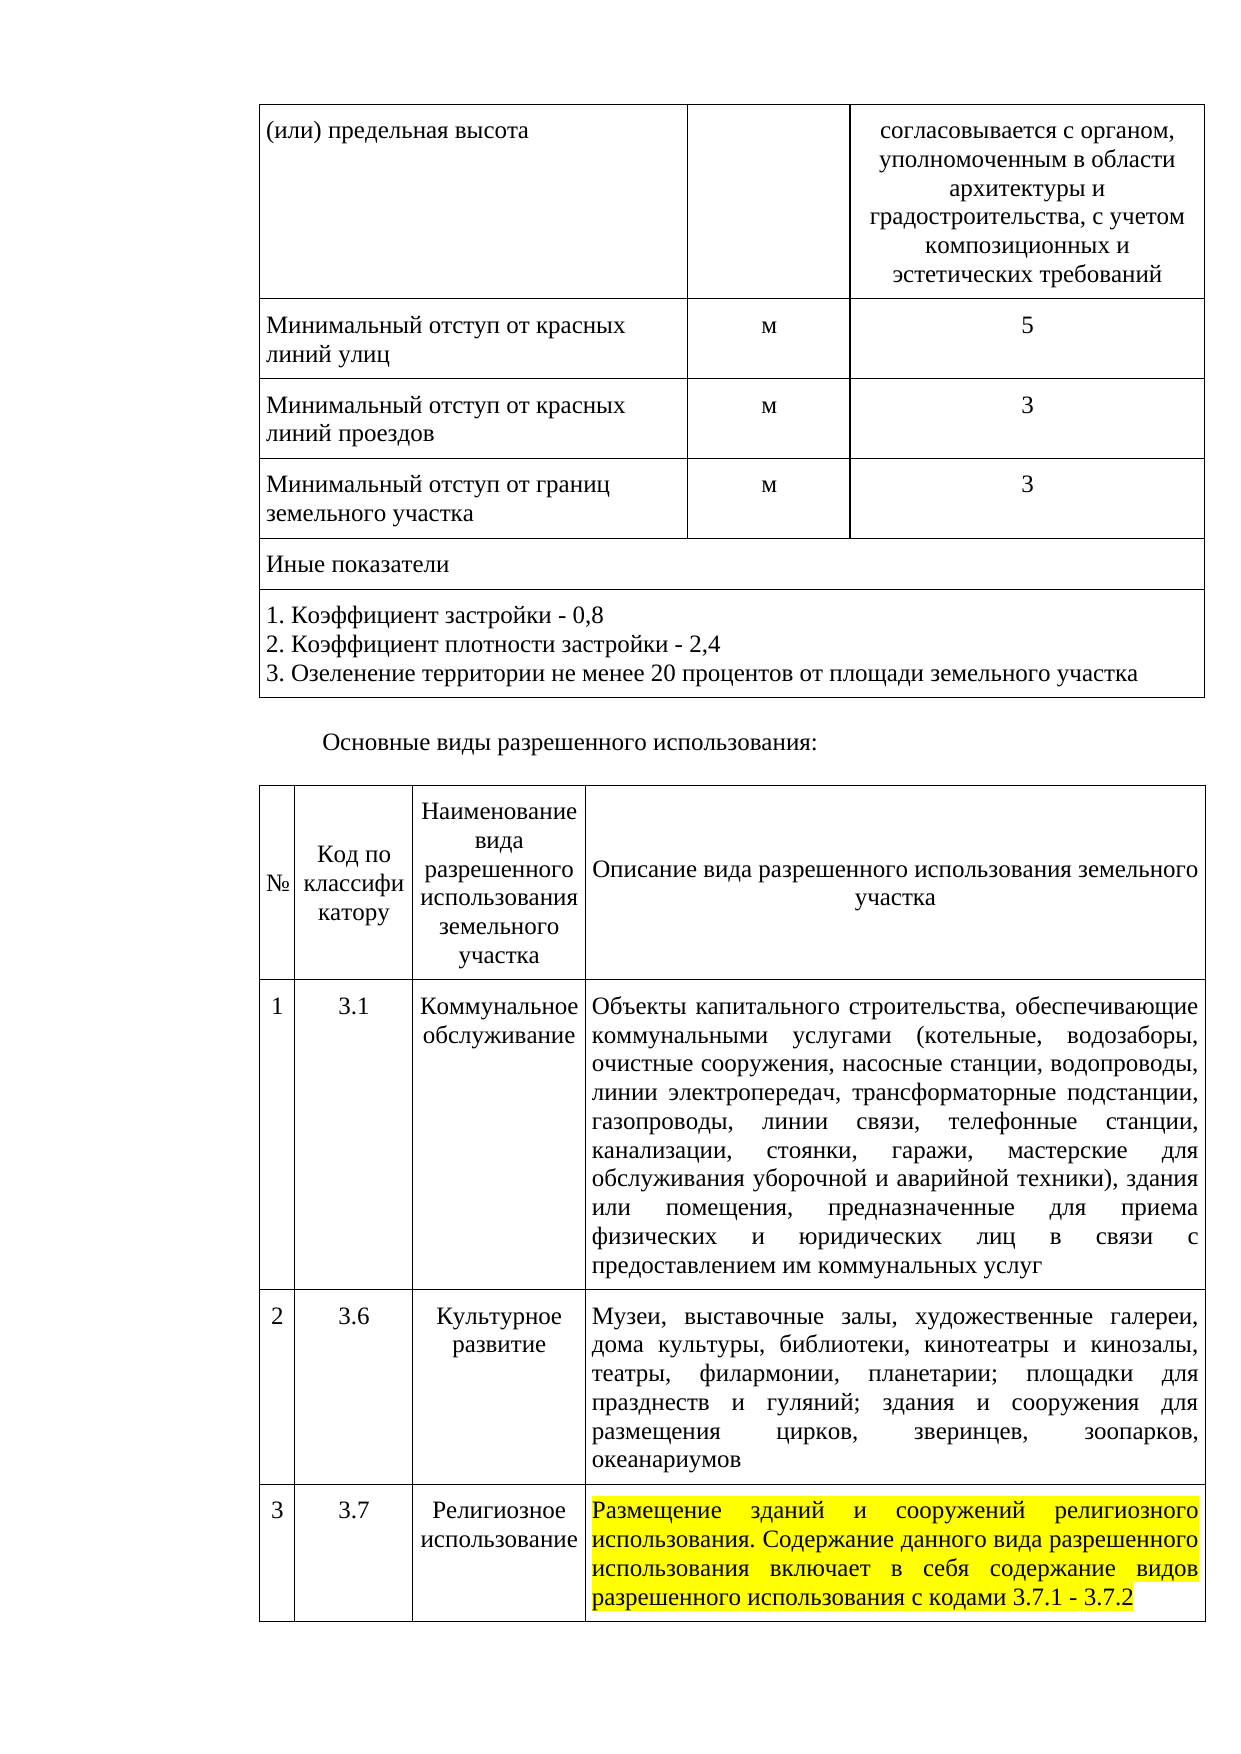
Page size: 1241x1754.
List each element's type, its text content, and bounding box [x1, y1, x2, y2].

table_cell - [688, 105, 849, 298]
table_cell 3.1 [295, 980, 412, 1289]
table_cell м [688, 379, 849, 458]
text Основные виды разрешенного использования: [266, 727, 1181, 756]
table_header Код по классификатору [295, 786, 412, 979]
table_header № [260, 786, 294, 979]
table_cell 1. Коэффициент застройки - 0,8 2. Коэффициент плотности застройки - 2,4 3. Озеленение территории не менее 20 процентов от площади земельного участка [260, 590, 1204, 697]
table_cell Религиозное использование [413, 1485, 585, 1621]
table_cell 3.6 [295, 1290, 412, 1484]
table_cell Минимальный отступ от красных линий улиц [260, 299, 687, 378]
table_cell 2 [260, 1290, 294, 1484]
table_cell Размещение зданий и сооружений религиозного использования. Содержание данного вида разрешенного использования включает в себя содержание видов разрешенного использования с кодами 3.7.1 - 3.7.2 [586, 1485, 1205, 1621]
table_cell 1 [260, 980, 294, 1289]
table_cell 3 [851, 379, 1204, 458]
table_cell м [688, 459, 849, 538]
table_cell Культурное развитие [413, 1290, 585, 1484]
table_cell 3 [851, 459, 1204, 538]
table_cell Коммунальное обслуживание [413, 980, 585, 1289]
table_cell Минимальный отступ от красных линий проездов [260, 379, 687, 458]
table_header Описание вида разрешенного использования земельного участка [586, 786, 1205, 979]
table_cell Музеи, выставочные залы, художественные галереи, дома культуры, библиотеки, кинотеатры и кинозалы, театры, филармонии, планетарии; площадки для празднеств и гуляний; здания и сооружения для размещения цирков, зверинцев, зоопарков, океанариумов [586, 1290, 1205, 1484]
table_cell Объекты капитального строительства, обеспечивающие коммунальными услугами (котельные, водозаборы, очистные сооружения, насосные станции, водопроводы, линии электропередач, трансформаторные подстанции, газопроводы, линии связи, телефонные станции, канализации, стоянки, гаражи, мастерские для обслуживания уборочной и аварийной техники), здания или помещения, предназначенные для приема физических и юридических лиц в связи с предоставлением им коммунальных услуг [586, 980, 1205, 1289]
table_cell 3.7 [295, 1485, 412, 1621]
table_cell Минимальный отступ от границ земельного участка [260, 459, 687, 538]
table_header Наименование вида разрешенного использования земельного участка [413, 786, 585, 979]
table_cell Иные показатели [260, 539, 1204, 589]
table_cell 5 [851, 299, 1204, 378]
table_cell Предельное количество этажей и (или) предельная высота [260, 105, 687, 298]
table_cell 3 [260, 1485, 294, 1621]
table_cell м [688, 299, 849, 378]
